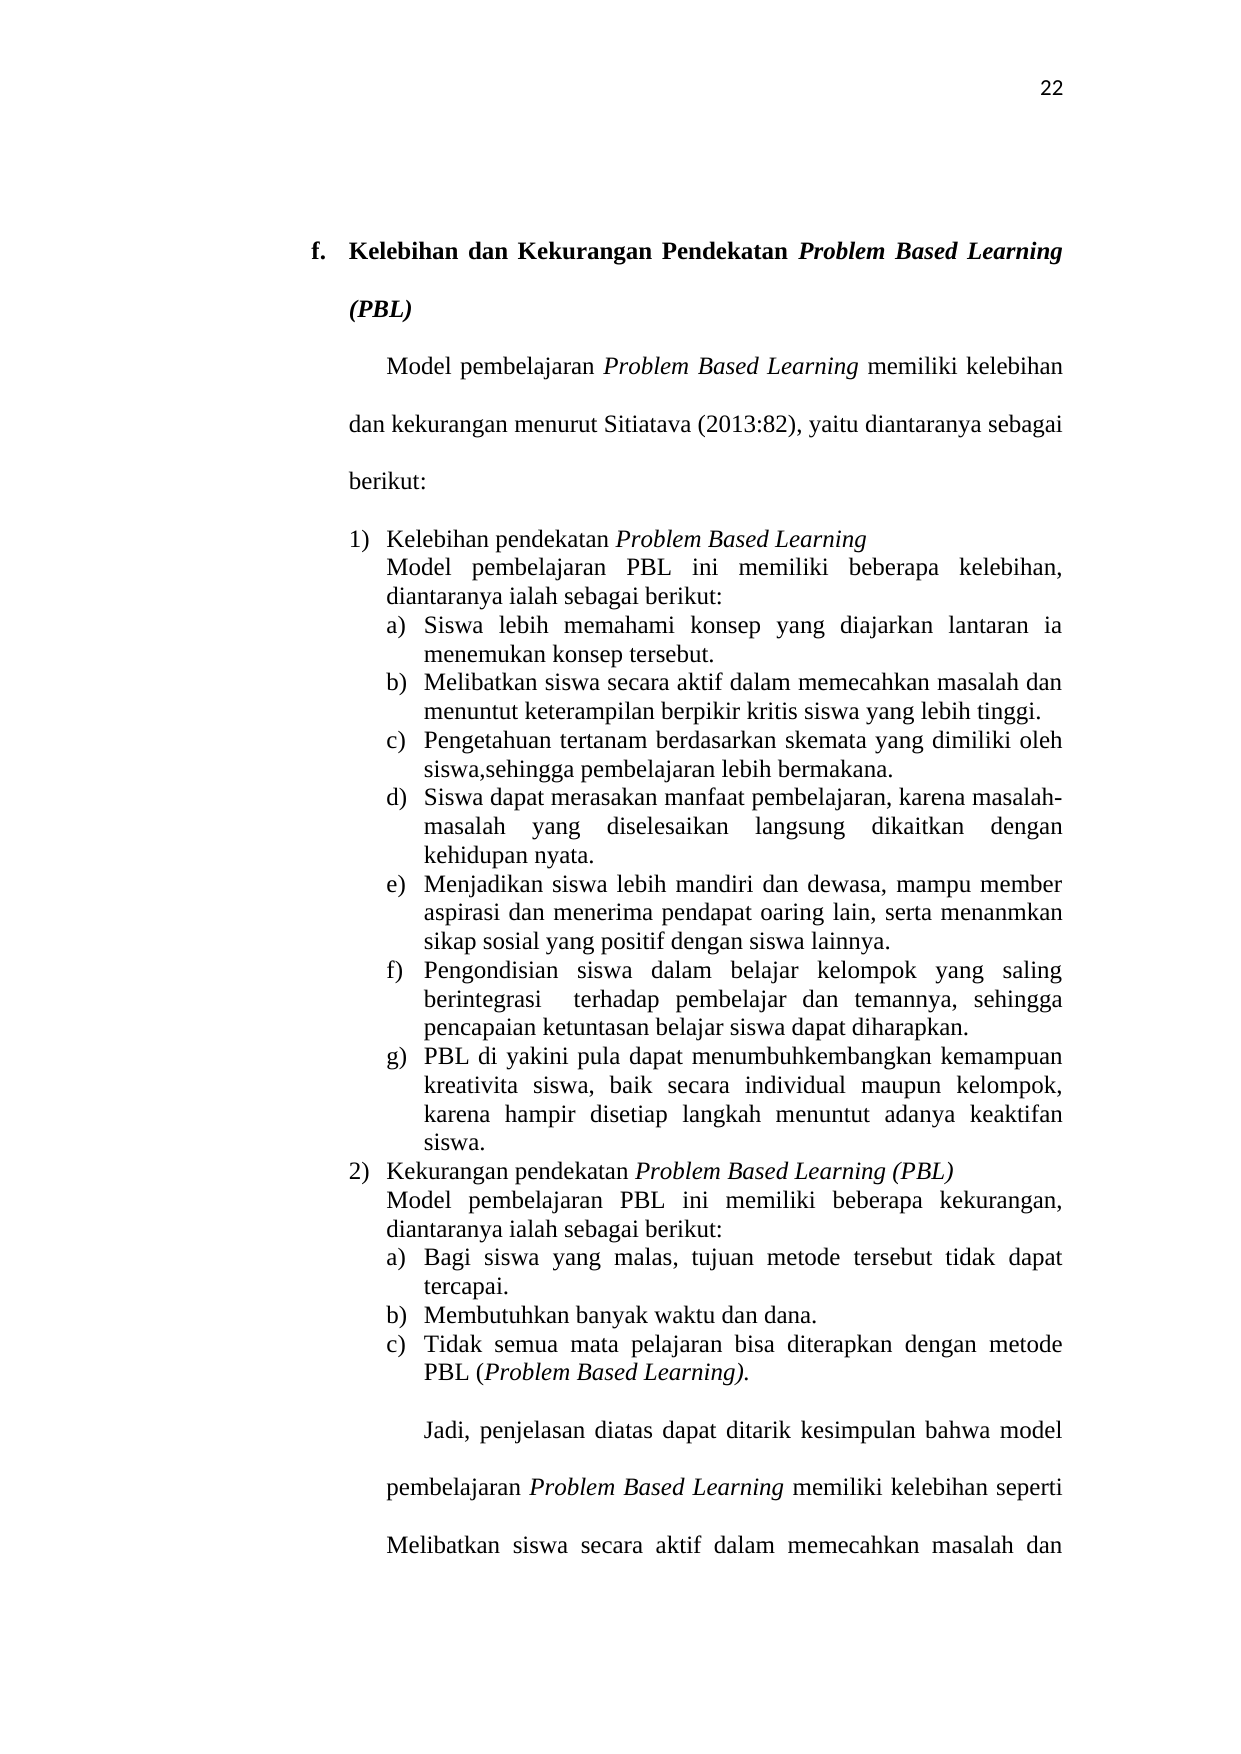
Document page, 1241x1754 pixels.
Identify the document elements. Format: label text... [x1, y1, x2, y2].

list Melibatkan siswa secara aktif dalam memecahkan masalah dan menuntut keterampilan berpikir kritis siswa yang lebih tinggi. [386, 667, 1063, 725]
list Tidak semua mata pelajaran bisa diterapkan dengan metode PBL (Problem Based Learning). [386, 1329, 1063, 1386]
list Siswa lebih memahami konsep yang diajarkan lantaran ia menemukan konsep tersebut. [386, 610, 1063, 667]
list Model pembelajaran PBL ini memiliki beberapa kelebihan, diantaranya ialah sebagai berikut: [386, 552, 1063, 610]
list Membutuhkan banyak waktu dan dana. [386, 1300, 1063, 1329]
list Bagi siswa yang malas, tujuan metode tersebut tidak dapat tercapai. [386, 1242, 1063, 1300]
list Model pembelajaran Problem Based Learning memiliki kelebihan dan kekurangan menurut Sitiatava (2013:82), yaitu diantaranya sebagai berikut: [349, 351, 1063, 495]
list Siswa dapat merasakan manfaat pembelajaran, karena masalah-masalah yang diselesaikan langsung dikaitkan dengan kehidupan nyata. [386, 782, 1063, 869]
list Kelebihan pendekatan Problem Based Learning [349, 524, 1063, 552]
list PBL di yakini pula dapat menumbuhkembangkan kemampuan kreativita siswa, baik secara individual maupun kelompok, karena hampir disetiap langkah menuntut adanya keaktifan siswa. [386, 1041, 1063, 1156]
list Pengetahuan tertanam berdasarkan skemata yang dimiliki oleh siswa,sehingga pembelajaran lebih bermakana. [386, 725, 1063, 782]
list Menjadikan siswa lebih mandiri dan dewasa, mampu member aspirasi dan menerima pendapat oaring lain, serta menanmkan sikap sosial yang positif dengan siswa lainnya. [386, 869, 1063, 955]
list Kekurangan pendekatan Problem Based Learning (PBL) [349, 1156, 1063, 1185]
list Pengondisian siswa dalam belajar kelompok yang saling berintegrasi terhadap pembelajar dan temannya, sehingga pencapaian ketuntasan belajar siswa dapat diharapkan. [386, 955, 1063, 1041]
list Kelebihan dan Kekurangan Pendekatan Problem Based Learning (PBL) [311, 236, 1063, 322]
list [386, 1415, 1063, 1559]
list Model pembelajaran PBL ini memiliki beberapa kekurangan, diantaranya ialah sebagai berikut: [386, 1185, 1063, 1242]
